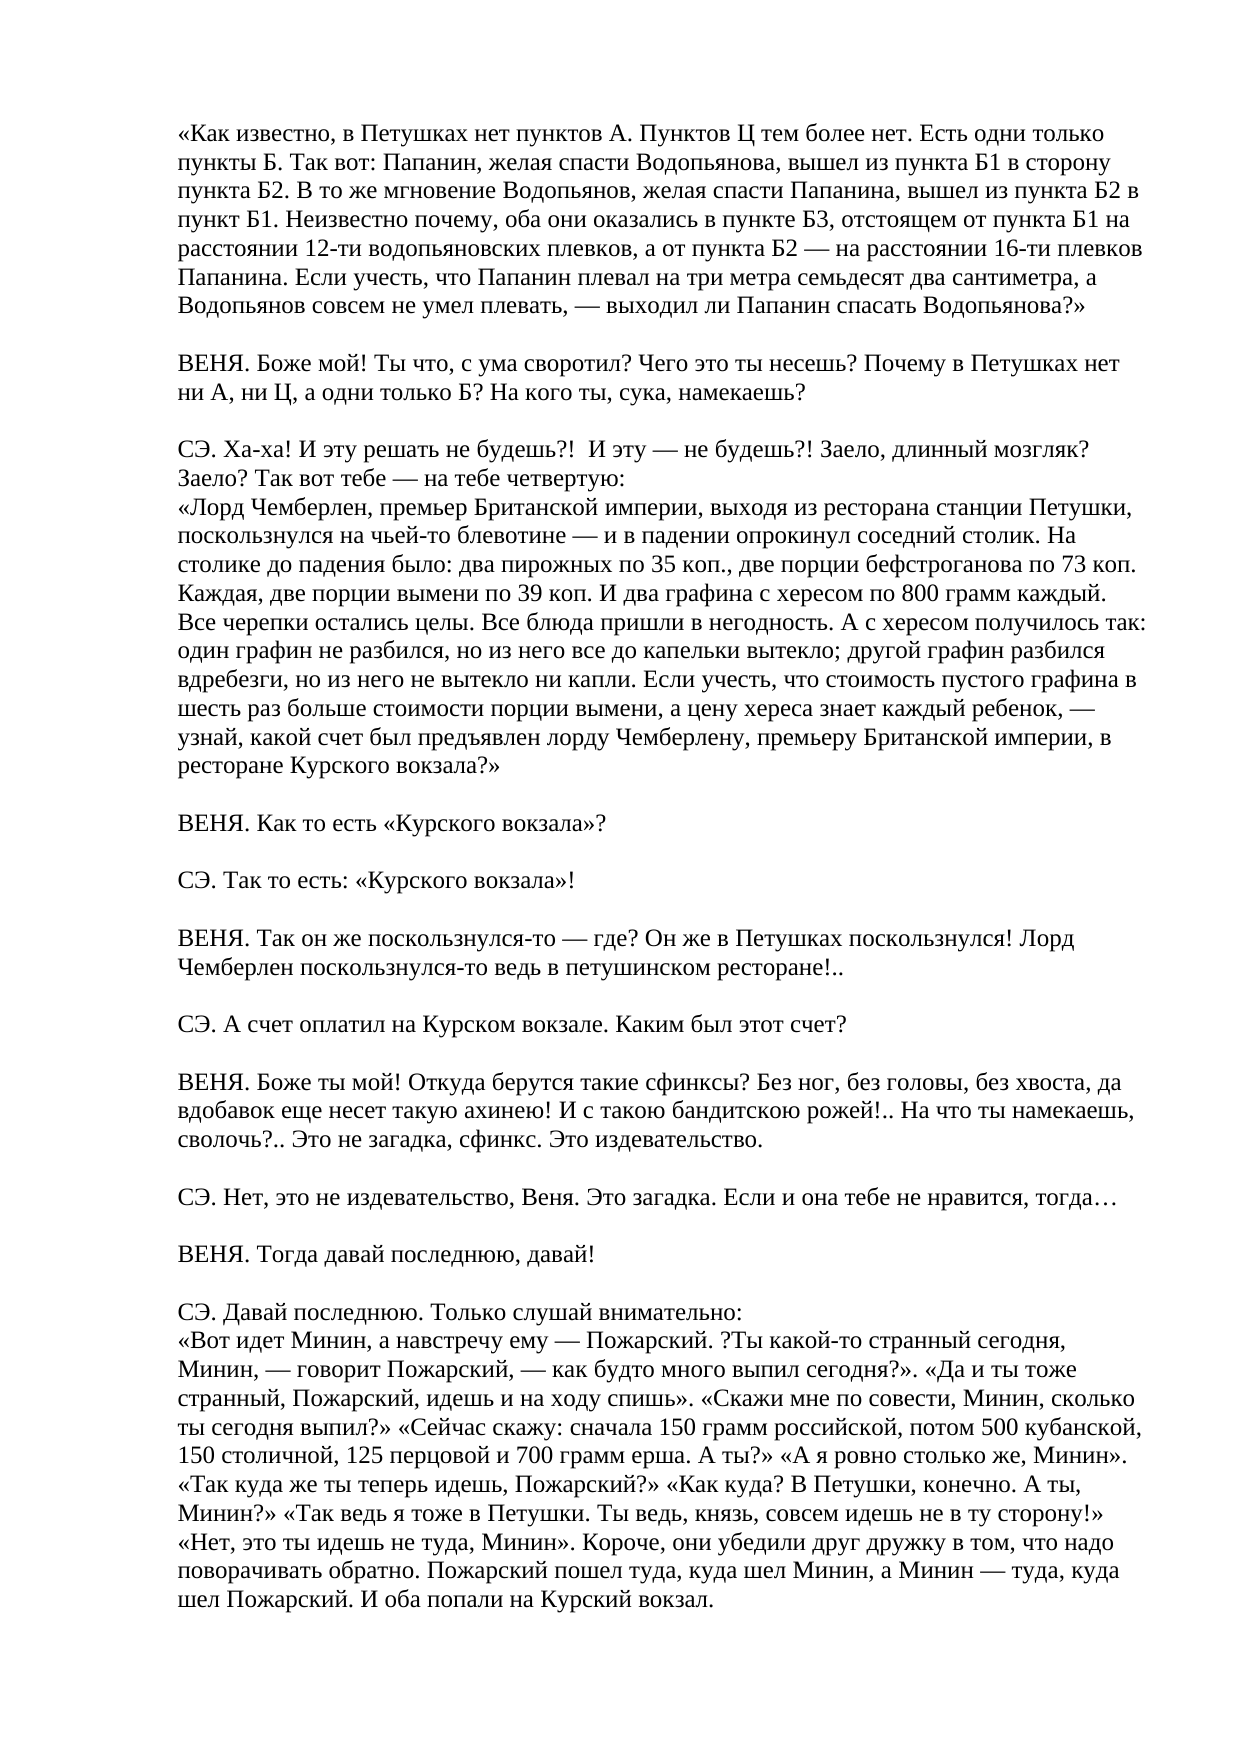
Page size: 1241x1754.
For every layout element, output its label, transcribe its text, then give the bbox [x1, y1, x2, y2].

text СЭ. Нет, это не издевательство, Веня. Это загадка. Если и она тебе не нравится, тогда… [177, 1182, 1152, 1211]
text СЭ. Давай последнюю. Только слушай внимательно: [177, 1297, 1152, 1326]
text «Так куда же ты теперь идешь, Пожарский?» «Как куда? В Петушки, конечно. А ты, Минин?» «Так ведь я тоже в Петушки. Ты ведь, князь, совсем идешь не в ту сторону!» «Нет, это ты идешь не туда, Минин». Короче, они убедили друг дружку в том, что надо поворачивать обратно. Пожарский пошел туда, куда шел Минин, а Минин — туда, куда шел Пожарский. И оба попали на Курский вокзал. [177, 1469, 1152, 1613]
text ВЕНЯ. Боже мой! Ты что, с ума своротил? Чего это ты несешь? Почему в Петушках нет ни А, ни Ц, а одни только Б? На кого ты, сука, намекаешь? [177, 348, 1152, 406]
text СЭ. А счет оплатил на Курском вокзале. Каким был этот счет? [177, 1009, 1152, 1038]
text ВЕНЯ. Тогда давай последнюю, давай! [177, 1239, 1152, 1268]
text СЭ. Так то есть: «Курского вокзала»! [177, 866, 1152, 894]
text ВЕНЯ. Боже ты мой! Откуда берутся такие сфинксы? Без ног, без головы, без хвоста, да вдобавок еще несет такую ахинею! И с такою бандитскою рожей!.. На что ты намекаешь, сволочь?.. Это не загадка, сфинкс. Это издевательство. [177, 1067, 1152, 1153]
text «Лорд Чемберлен, премьер Британской империи, выходя из ресторана станции Петушки, поскользнулся на чьей-то блевотине — и в падении опрокинул соседний столик. На столике до падения было: два пирожных по 35 коп., две порции бефстроганова по 73 коп. Каждая, две порции вымени по 39 коп. И два графина с хересом по 800 грамм каждый. Все черепки остались целы. Все блюда пришли в негодность. А с хересом получилось так: один графин не разбился, но из него все до капельки вытекло; другой графин разбился вдребезги, но из него не вытекло ни капли. Если учесть, что стоимость пустого графина в шесть раз больше стоимости порции вымени, а цену хереса знает каждый ребенок, — узнай, какой счет был предъявлен лорду Чемберлену, премьеру Британской империи, в ресторане Курского вокзала?» [177, 492, 1152, 779]
text ВЕНЯ. Так он же поскользнулся-то — где? Он же в Петушках поскользнулся! Лорд Чемберлен поскользнулся-то ведь в петушинском ресторане!.. [177, 923, 1152, 981]
text ВЕНЯ. Как то есть «Курского вокзала»? [177, 808, 1152, 837]
text «Вот идет Минин, а навстречу ему — Пожарский. ?Ты какой-то странный сегодня, Минин, — говорит Пожарский, — как будто много выпил сегодня?». «Да и ты тоже странный, Пожарский, идешь и на ходу спишь». «Скажи мне по совести, Минин, сколько ты сегодня выпил?» «Сейчас скажу: сначала 150 грамм российской, потом 500 кубанской, 150 столичной, 125 перцовой и 700 грамм ерша. А ты?» «А я ровно столько же, Минин». [177, 1326, 1152, 1469]
text «Как известно, в Петушках нет пунктов А. Пунктов Ц тем более нет. Есть одни только пункты Б. Так вот: Папанин, желая спасти Водопьянова, вышел из пункта Б1 в сторону пункта Б2. В то же мгновение Водопьянов, желая спасти Папанина, вышел из пункта Б2 в пункт Б1. Неизвестно почему, оба они оказались в пункте Б3, отстоящем от пункта Б1 на расстоянии 12-ти водопьяновских плевков, а от пункта Б2 — на расстоянии 16-ти плевков Папанина. Если учесть, что Папанин плевал на три метра семьдесят два сантиметра, а Водопьянов совсем не умел плевать, — выходил ли Папанин спасать Водопьянова?» [177, 118, 1152, 319]
text СЭ. Ха-ха! И эту решать не будешь?! И эту — не будешь?! Заело, длинный мозгляк? Заело? Так вот тебе — на тебе четвертую: [177, 434, 1152, 492]
